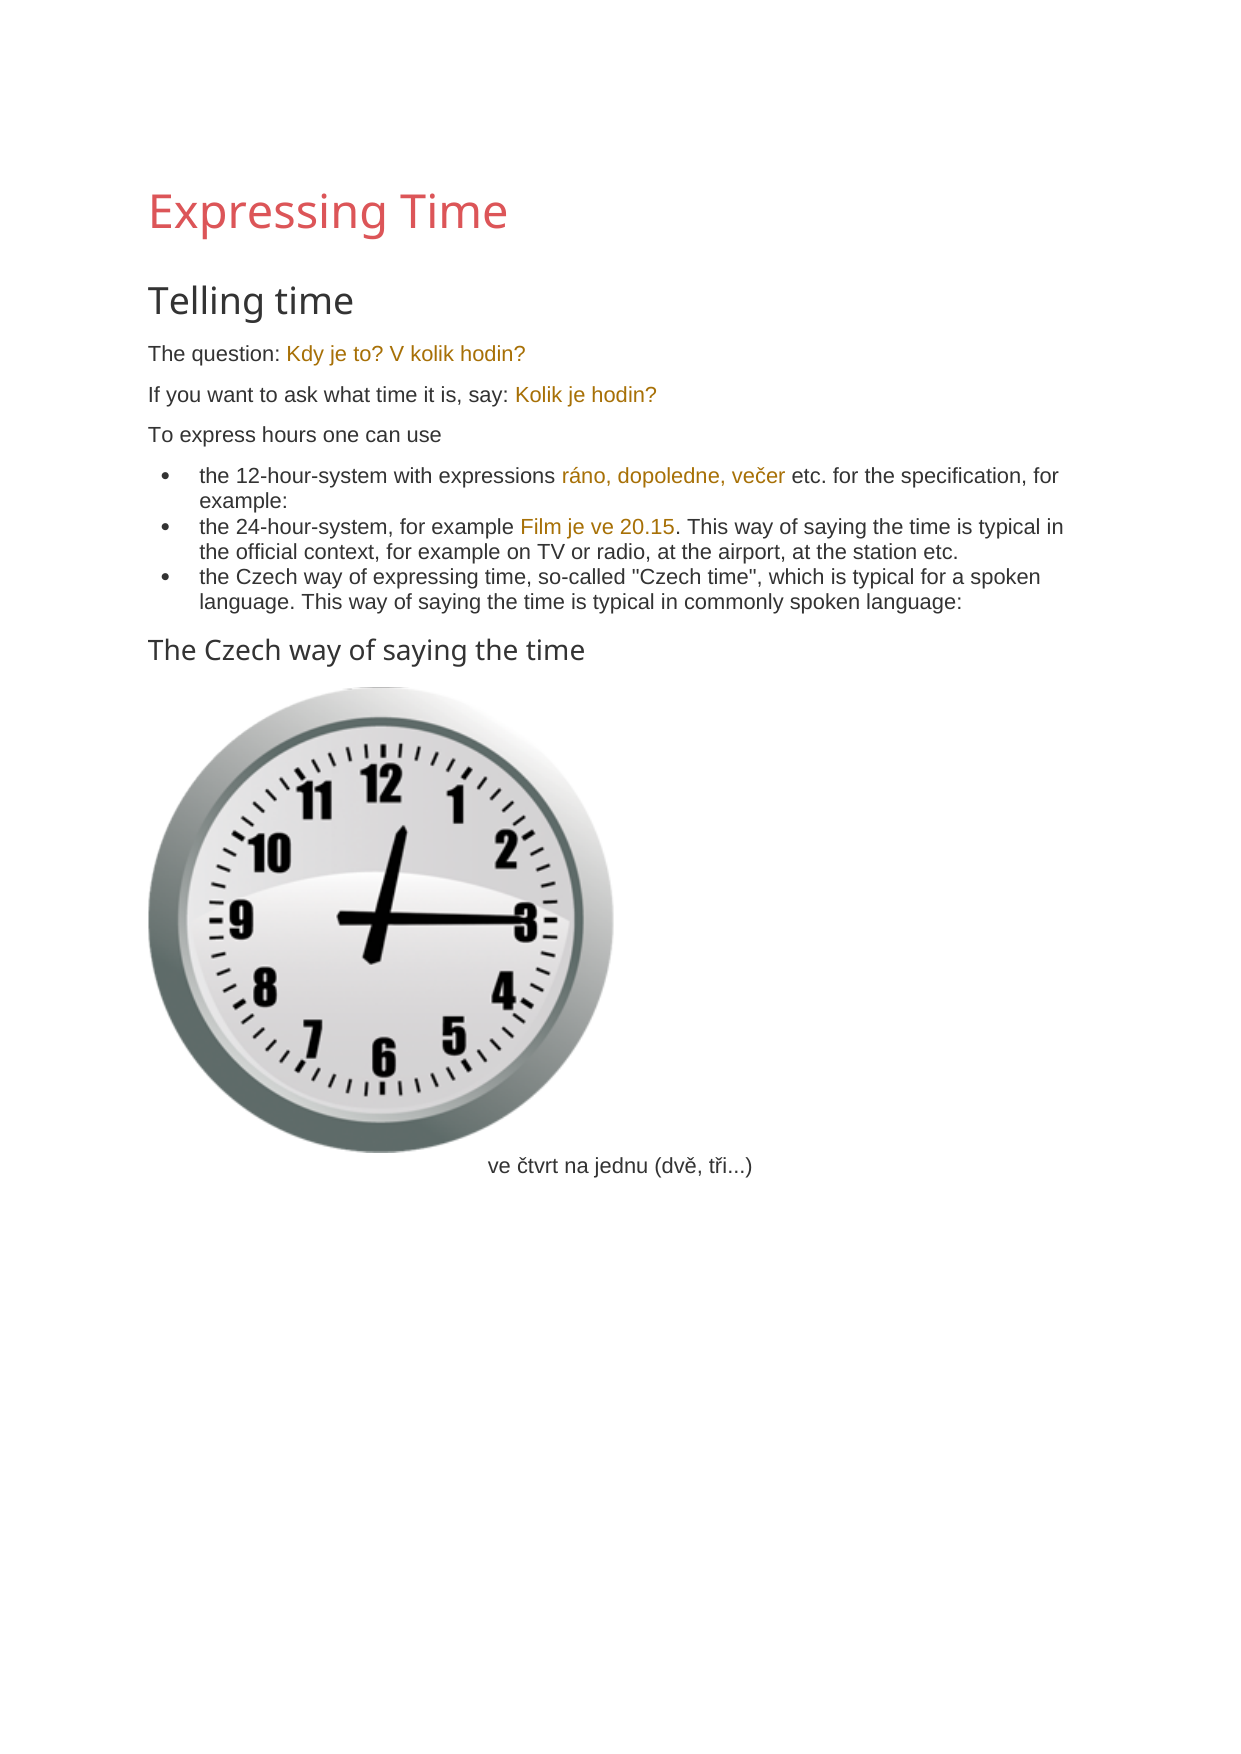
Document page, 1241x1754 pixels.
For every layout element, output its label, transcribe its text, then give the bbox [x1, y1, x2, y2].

text ve čtvrt na jednu (dvě, tři...) [148, 1153, 1093, 1178]
text Expressing Time [148, 179, 1093, 243]
list the 12-hour-system with expressions ráno, dopoledne, večer etc. for the specification, for example: [162, 463, 1093, 513]
text The question: Kdy je to? V kolik hodin? [148, 341, 1093, 366]
list the Czech way of expressing time, so-called "Czech time", which is typical for a spoken language. This way of saying the time is typical in commonly spoken language: [162, 564, 1093, 614]
picture [147, 683, 617, 1153]
text Telling time [148, 274, 1093, 325]
text To express hours one can use [148, 422, 1093, 447]
text If you want to ask what time it is, say: Kolik je hodin? [148, 381, 1093, 407]
list the 24-hour-system, for example Film je ve 20.15. This way of saying the time is typical in the official context, for example on TV or radio, at the airport, at the station etc. [162, 513, 1093, 564]
text The Czech way of saying the time [148, 630, 1093, 668]
